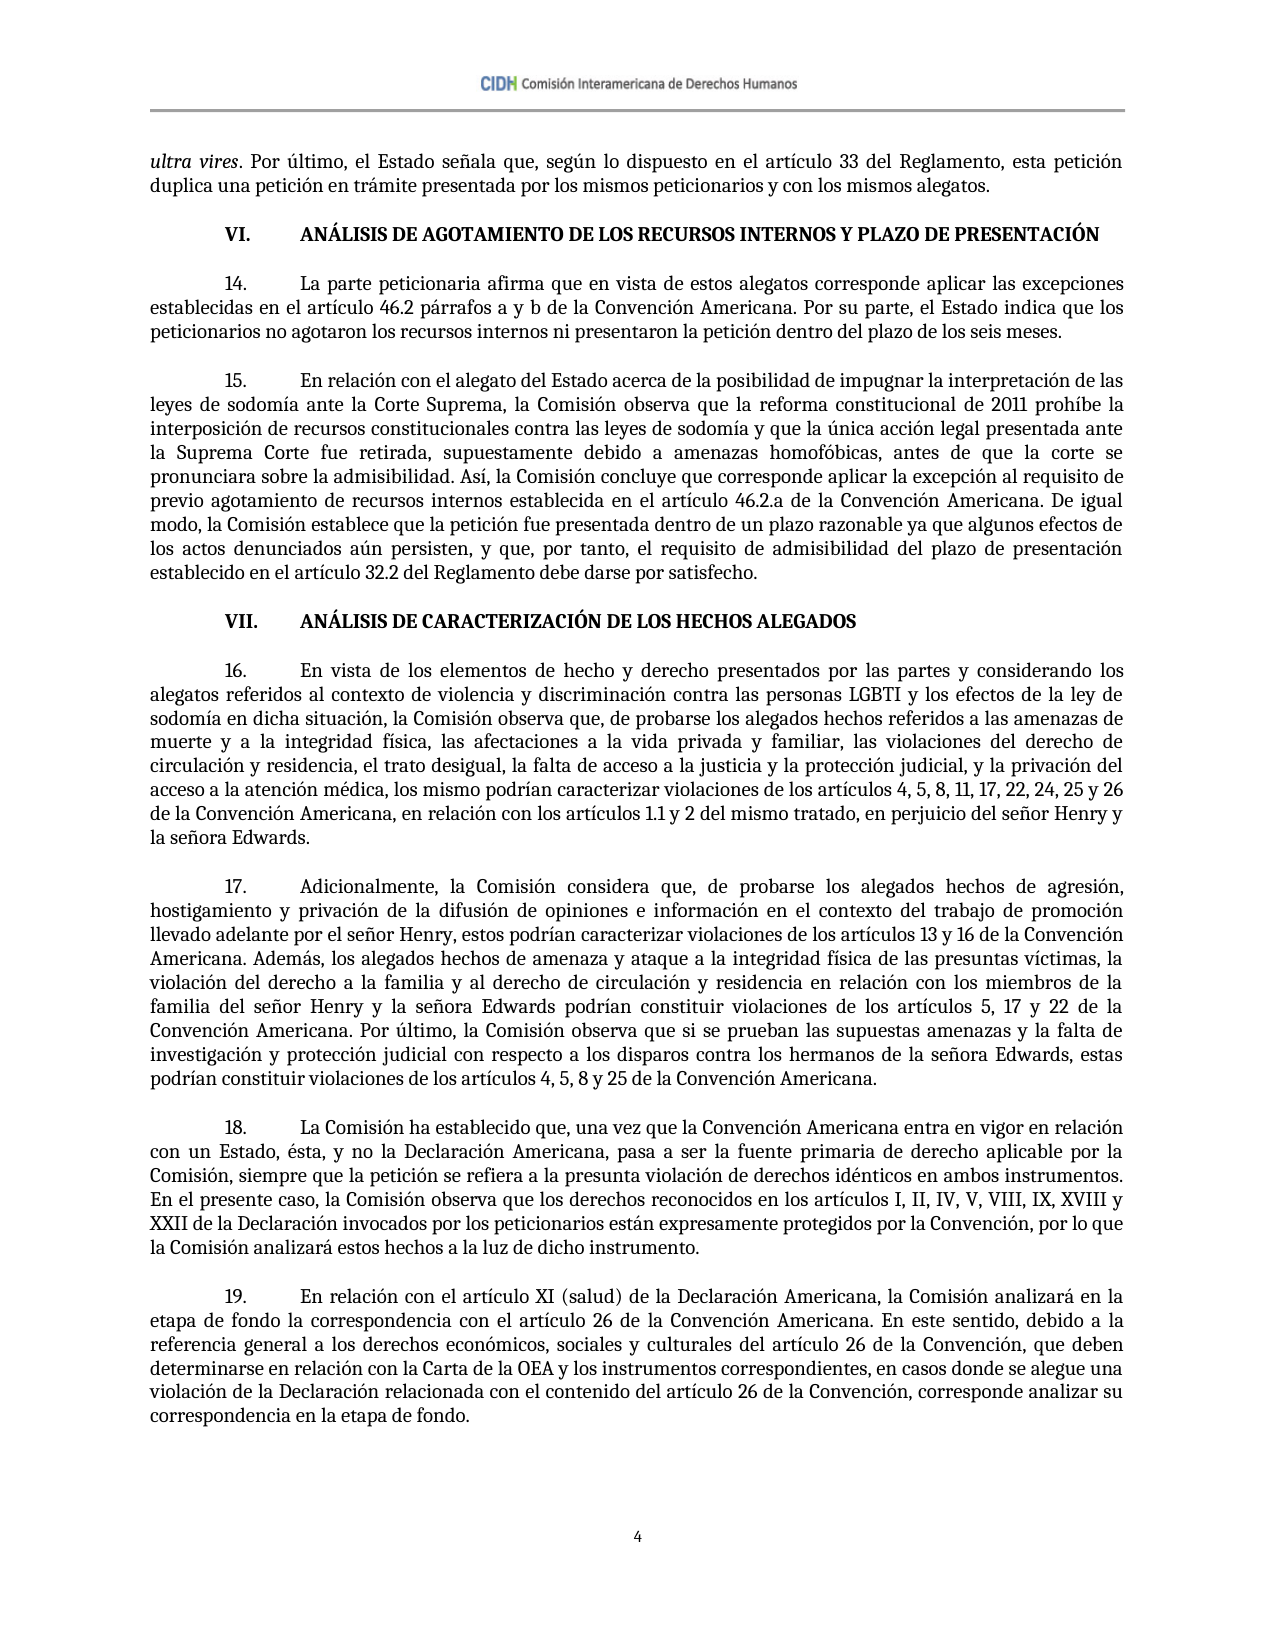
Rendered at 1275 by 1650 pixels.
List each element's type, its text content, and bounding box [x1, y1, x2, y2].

list La Comisión ha establecido que, una vez que la Convención Americana entra en vigor en relación con un Estado, ésta, y no la Declaración Americana, pasa a ser la fuente primaria de derecho aplicable por la Comisión, siempre que la petición se refiera a la presunta violación de derechos idénticos en ambos instrumentos. En el presente caso, la Comisión observa que los derechos reconocidos en los artículos I, II, IV, V, VIII, IX, XVIII y XXII de la Declaración invocados por los peticionarios están expresamente protegidos por la Convención, por lo que la Comisión analizará estos hechos a la luz de dicho instrumento. [150, 1116, 1125, 1259]
list Adicionalmente, la Comisión considera que, de probarse los alegados hechos de agresión, hostigamiento y privación de la difusión de opiniones e información en el contexto del trabajo de promoción llevado adelante por el señor Henry, estos podrían caracterizar violaciones de los artículos 13 y 16 de la Convención Americana. Además, los alegados hechos de amenaza y ataque a la integridad física de las presuntas víctimas, la violación del derecho a la familia y al derecho de circulación y residencia en relación con los miembros de la familia del señor Henry y la señora Edwards podrían constituir violaciones de los artículos 5, 17 y 22 de la Convención Americana. Por último, la Comisión observa que si se prueban las supuestas amenazas y la falta de investigación y protección judicial con respecto a los disparos contra los hermanos de la señora Edwards, estas podrían constituir violaciones de los artículos 4, 5, 8 y 25 de la Convención Americana. [150, 875, 1125, 1091]
text VII. ANÁLISIS DE CARACTERIZACIÓN DE LOS HECHOS ALEGADOS [225, 609, 1125, 633]
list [150, 150, 1125, 198]
list En vista de los elementos de hecho y derecho presentados por las partes y considerando los alegatos referidos al contexto de violencia y discriminación contra las personas LGBTI y los efectos de la ley de sodomía en dicha situación, la Comisión observa que, de probarse los alegados hechos referidos a las amenazas de muerte y a la integridad física, las afectaciones a la vida privada y familiar, las violaciones del derecho de circulación y residencia, el trato desigual, la falta de acceso a la justicia y la protección judicial, y la privación del acceso a la atención médica, los mismo podrían caracterizar violaciones de los artículos 4, 5, 8, 11, 17, 22, 24, 25 y 26 de la Convención Americana, en relación con los artículos 1.1 y 2 del mismo tratado, en perjuicio del señor Henry y la señora Edwards. [150, 658, 1125, 850]
list En relación con el artículo XI (salud) de la Declaración Americana, la Comisión analizará en la etapa de fondo la correspondencia con el artículo 26 de la Convención Americana. En este sentido, debido a la referencia general a los derechos económicos, sociales y culturales del artículo 26 de la Convención, que deben determinarse en relación con la Carta de la OEA y los instrumentos correspondientes, en casos donde se alegue una violación de la Declaración relacionada con el contenido del artículo 26 de la Convención, corresponde analizar su correspondencia en la etapa de fondo. [150, 1284, 1125, 1428]
list La parte peticionaria afirma que en vista de estos alegatos corresponde aplicar las excepciones establecidas en el artículo 46.2 párrafos a y b de la Convención Americana. Por su parte, el Estado indica que los peticionarios no agotaron los recursos internos ni presentaron la petición dentro del plazo de los seis meses. [150, 272, 1125, 344]
list En relación con el alegato del Estado acerca de la posibilidad de impugnar la interpretación de las leyes de sodomía ante la Corte Suprema, la Comisión observa que la reforma constitucional de 2011 prohíbe la interposición de recursos constitucionales contra las leyes de sodomía y que la única acción legal presentada ante la Suprema Corte fue retirada, supuestamente debido a amenazas homofóbicas, antes de que la corte se pronunciara sobre la admisibilidad. Así, la Comisión concluye que corresponde aplicar la excepción al requisito de previo agotamiento de recursos internos establecida en el artículo 46.2.a de la Convención Americana. De igual modo, la Comisión establece que la petición fue presentada dentro de un plazo razonable ya que algunos efectos de los actos denunciados aún persisten, y que, por tanto, el requisito de admisibilidad del plazo de presentación establecido en el artículo 32.2 del Reglamento debe darse por satisfecho. [150, 369, 1125, 584]
text VI. ANÁLISIS DE AGOTAMIENTO DE LOS RECURSOS INTERNOS Y PLAZO DE PRESENTACIÓN [225, 223, 1125, 247]
picture [475, 75, 800, 93]
